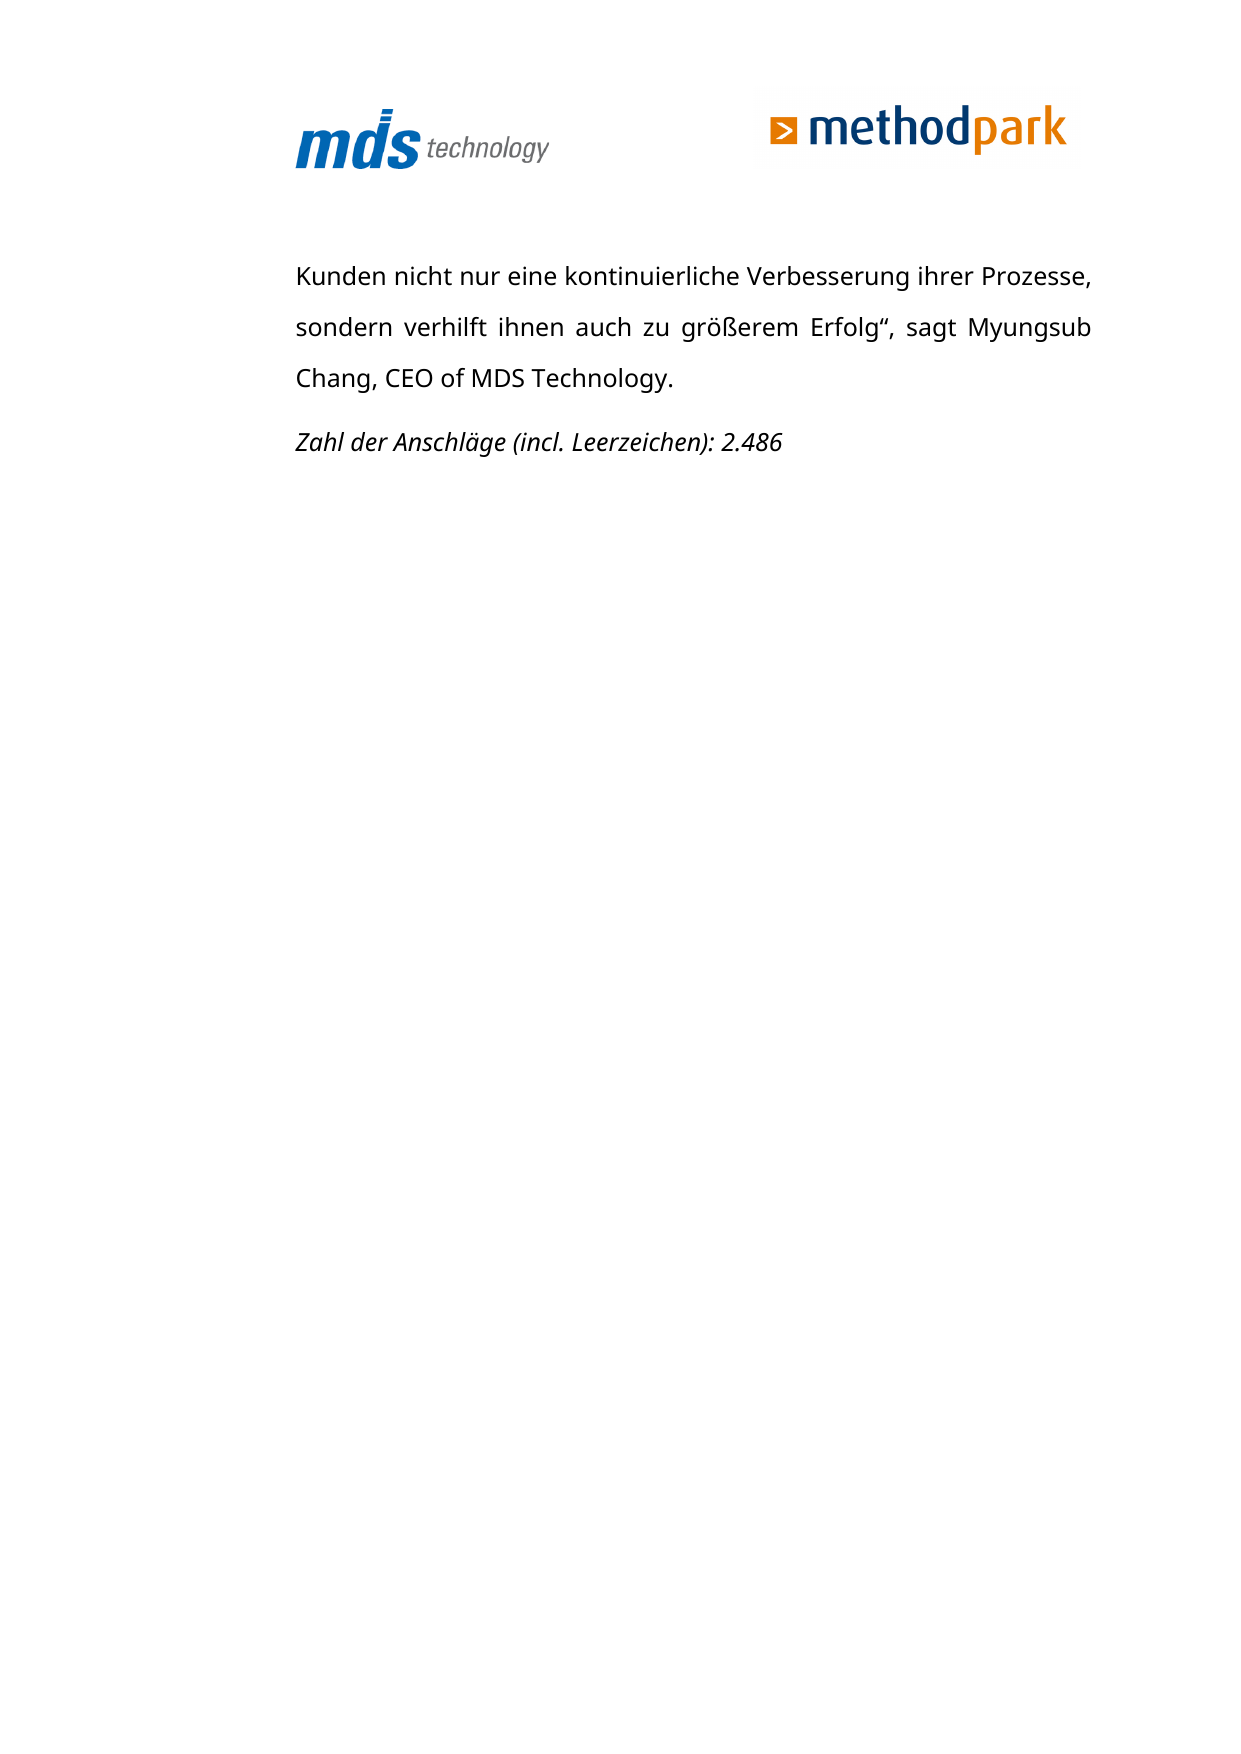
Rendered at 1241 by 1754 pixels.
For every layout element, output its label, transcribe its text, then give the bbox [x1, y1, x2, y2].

picture [753, 86, 1082, 169]
text Zahl der Anschläge (incl. Leerzeichen): 2.486 [295, 424, 1092, 458]
picture [295, 109, 550, 169]
